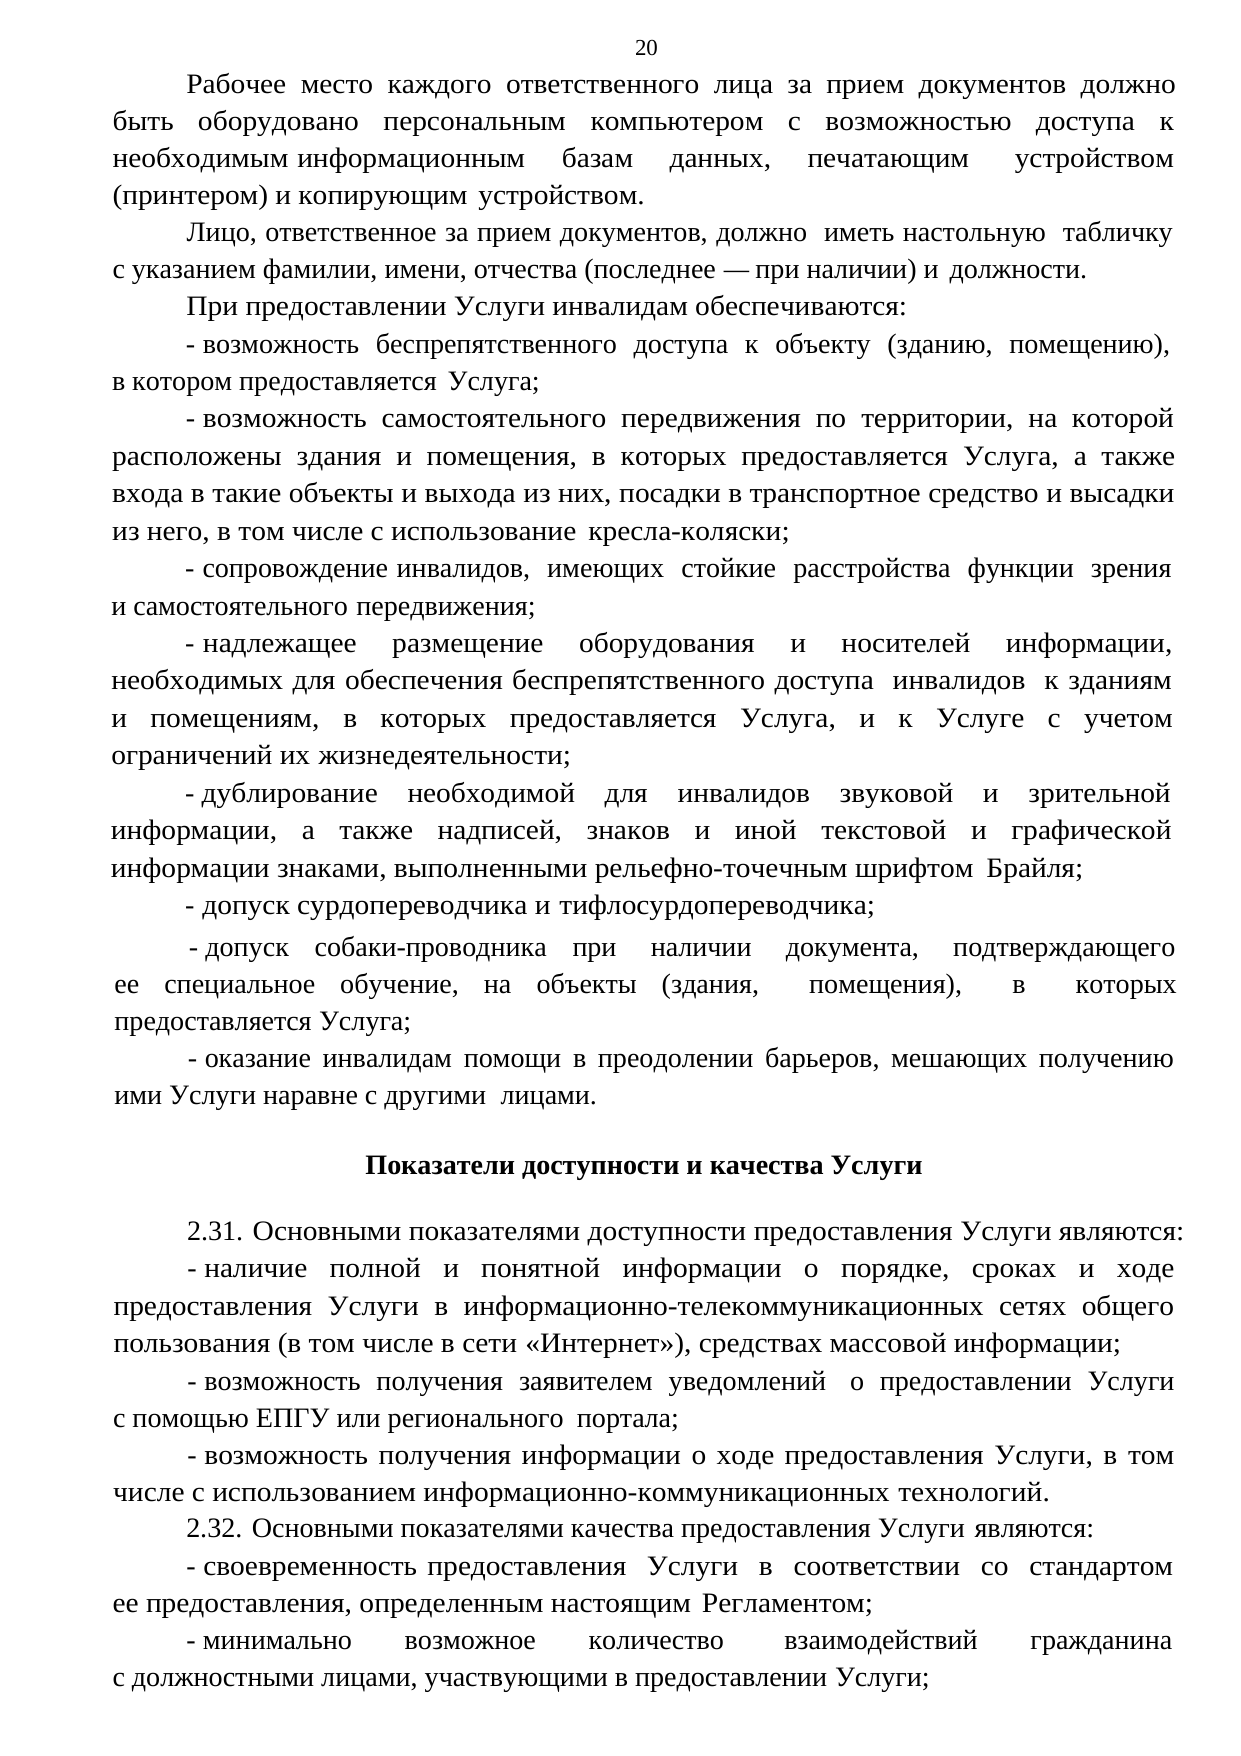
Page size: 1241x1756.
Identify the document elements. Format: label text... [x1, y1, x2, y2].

text Лицо, ответственное за прием документов, должно иметь настольную табличку с указанием фамилии, имени, отчества (последнее — при наличии) и должности. [112, 215, 1174, 285]
list допуск собаки-проводника при наличии документа, подтверждающего ее специальное обучение, на объекты (здания, помещения), в которых предоставляется Услуга; [114, 930, 1178, 1036]
list возможность беспрепятственного доступа к объекту (зданию, помещению), в котором предоставляется Услуга; [112, 327, 1172, 397]
list сопровождение инвалидов, имеющих стойкие расстройства функции зрения и самостоятельного передвижения; [111, 552, 1173, 621]
list наличие полной и понятной информации о порядке, сроках и ходе предоставления Услуги в информационно-телекоммуникационных сетях общего пользования (в том числе в сети «Интернет»), средствах массовой информации; [113, 1251, 1176, 1358]
list надлежащее размещение оборудования и носителей информации, необходимых для обеспечения беспрепятственного доступа инвалидов к зданиям и помещениям, в которых предоставляется Услуга, и к Услуге с учетом ограничений их жизнедеятельности; [111, 626, 1173, 771]
list Основными показателями доступности предоставления Услуги являются: [187, 1214, 1190, 1246]
list возможность самостоятельного передвижения по территории, на которой расположены здания и помещения, в которых предоставляется Услуга, а также входа в такие объекты и выхода из них, посадки в транспортное средство и высадки из него, в том числе с использование кресла-коляски; [112, 402, 1175, 546]
list допуск сурдопереводчика и тифлосурдопереводчика; [185, 888, 1190, 921]
list своевременность предоставления Услуги в соответствии со стандартом ее предоставления, определенным настоящим Регламентом; [112, 1549, 1174, 1618]
list оказание инвалидам помощи в преодолении барьеров, мешающих получению ими Услуги наравне с другими лицами. [114, 1041, 1175, 1111]
list возможность получения заявителем уведомлений о предоставлении Услуги с помощью ЕПГУ или регионального портала; [113, 1364, 1176, 1433]
list дублирование необходимой для инвалидов звуковой и зрительной информации, а также надписей, знаков и иной текстовой и графической информации знаками, выполненными рельефно-точечным шрифтом Брайля; [111, 776, 1172, 883]
list Основными показателями качества предоставления Услуги являются: [186, 1512, 1190, 1544]
text Рабочее место каждого ответственного лица за прием документов должно быть оборудовано персональным компьютером с возможностью доступа к необходимым информационным базам данных, печатающим устройством (принтером) и копирующим устройством. [112, 67, 1176, 211]
text Показатели доступности и качества Услуги [196, 1148, 1092, 1180]
list минимально возможное количество взаимодействий гражданина с должностными лицами, участвующими в предоставлении Услуги; [112, 1623, 1175, 1693]
text При предоставлении Услуги инвалидам обеспечиваются: [186, 290, 1190, 322]
list возможность получения информации о ходе предоставления Услуги, в том числе с использованием информационно-коммуникационных технологий. [113, 1438, 1176, 1508]
